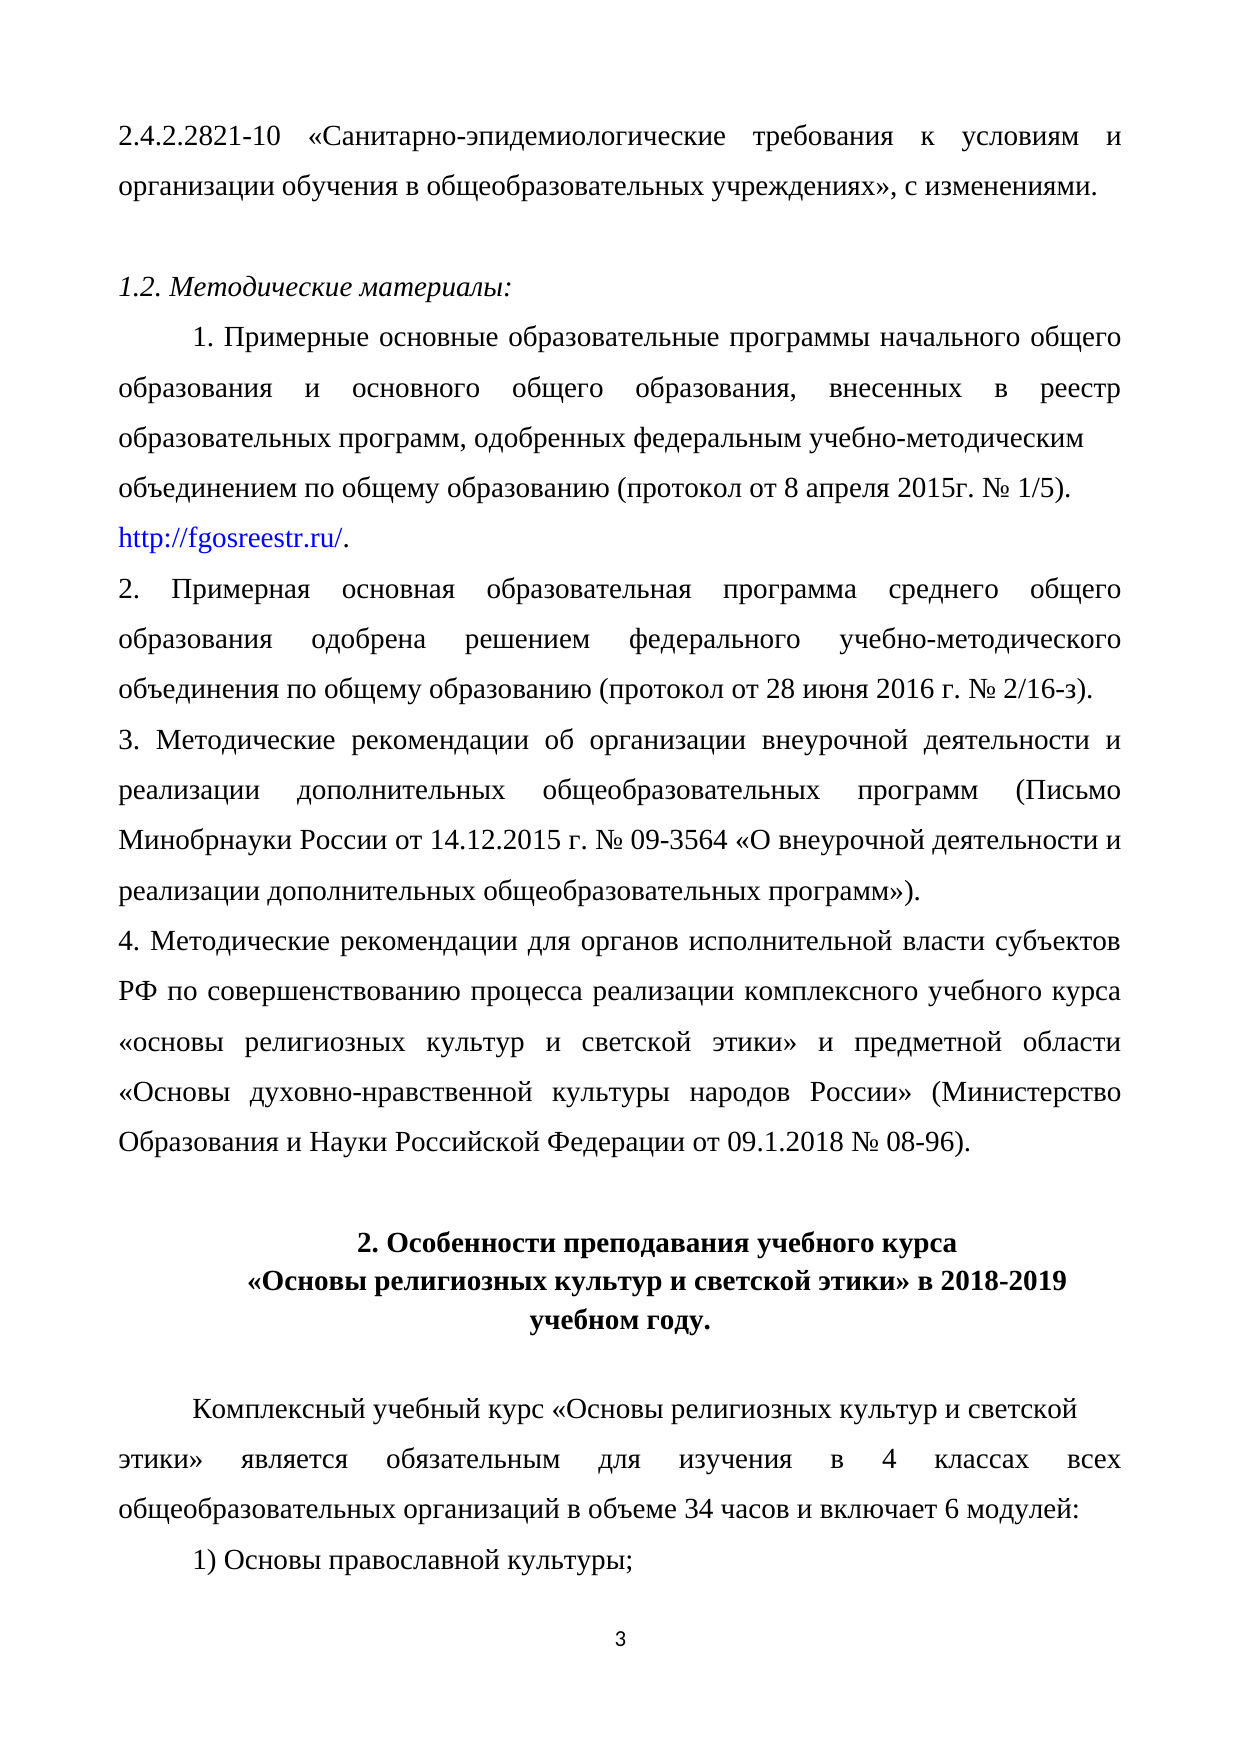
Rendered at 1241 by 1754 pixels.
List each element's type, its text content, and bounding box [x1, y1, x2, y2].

text 1) Основы православной культуры; [118, 1542, 1122, 1575]
text 2.4.2.2821-10 «Санитарно-эпидемиологические требования к условиям и организации обучения в общеобразовательных учреждениях», с изменениями. [118, 118, 1122, 202]
text «Основы религиозных культур и светской этики» в 2018-2019 учебном году. [118, 1263, 1122, 1336]
text http://fgosreestr.ru/. [118, 521, 1122, 554]
text 2. Примерная основная образовательная программа среднего общего образования одобрена решением федерального учебно-методического объединения по общему образованию (протокол от 28 июня 2016 г. № 2/16-з). [118, 571, 1122, 705]
text этики» является обязательным для изучения в 4 классах всех общеобразовательных организаций в объеме 34 часов и включает 6 модулей: [118, 1441, 1122, 1525]
text 3. Методические рекомендации об организации внеурочной деятельности и реализации дополнительных общеобразовательных программ (Письмо Минобрнауки России от 14.12.2015 г. № 09-3564 «О внеурочной деятельности и реализации дополнительных общеобразовательных программ»). [118, 722, 1122, 906]
text 1.2. Методические материалы: [118, 269, 1122, 303]
text 1. Примерные основные образовательные программы начального общего образования и основного общего образования, внесенных в реестр образовательных программ, одобренных федеральным учебно-методическим [118, 319, 1122, 453]
text Комплексный учебный курс «Основы религиозных культур и светской [118, 1391, 1122, 1424]
text объединением по общему образованию (протокол от 8 апреля 2015г. № 1/5). [118, 470, 1122, 504]
text 2. Особенности преподавания учебного курса [118, 1225, 1122, 1258]
text 4. Методические рекомендации для органов исполнительной власти субъектов РФ по совершенствованию процесса реализации комплексного учебного курса «основы религиозных культур и светской этики» и предметной области «Основы духовно-нравственной культуры народов России» (Министерство Образования и Науки Российской Федерации от 09.1.2018 № 08-96). [118, 923, 1122, 1158]
